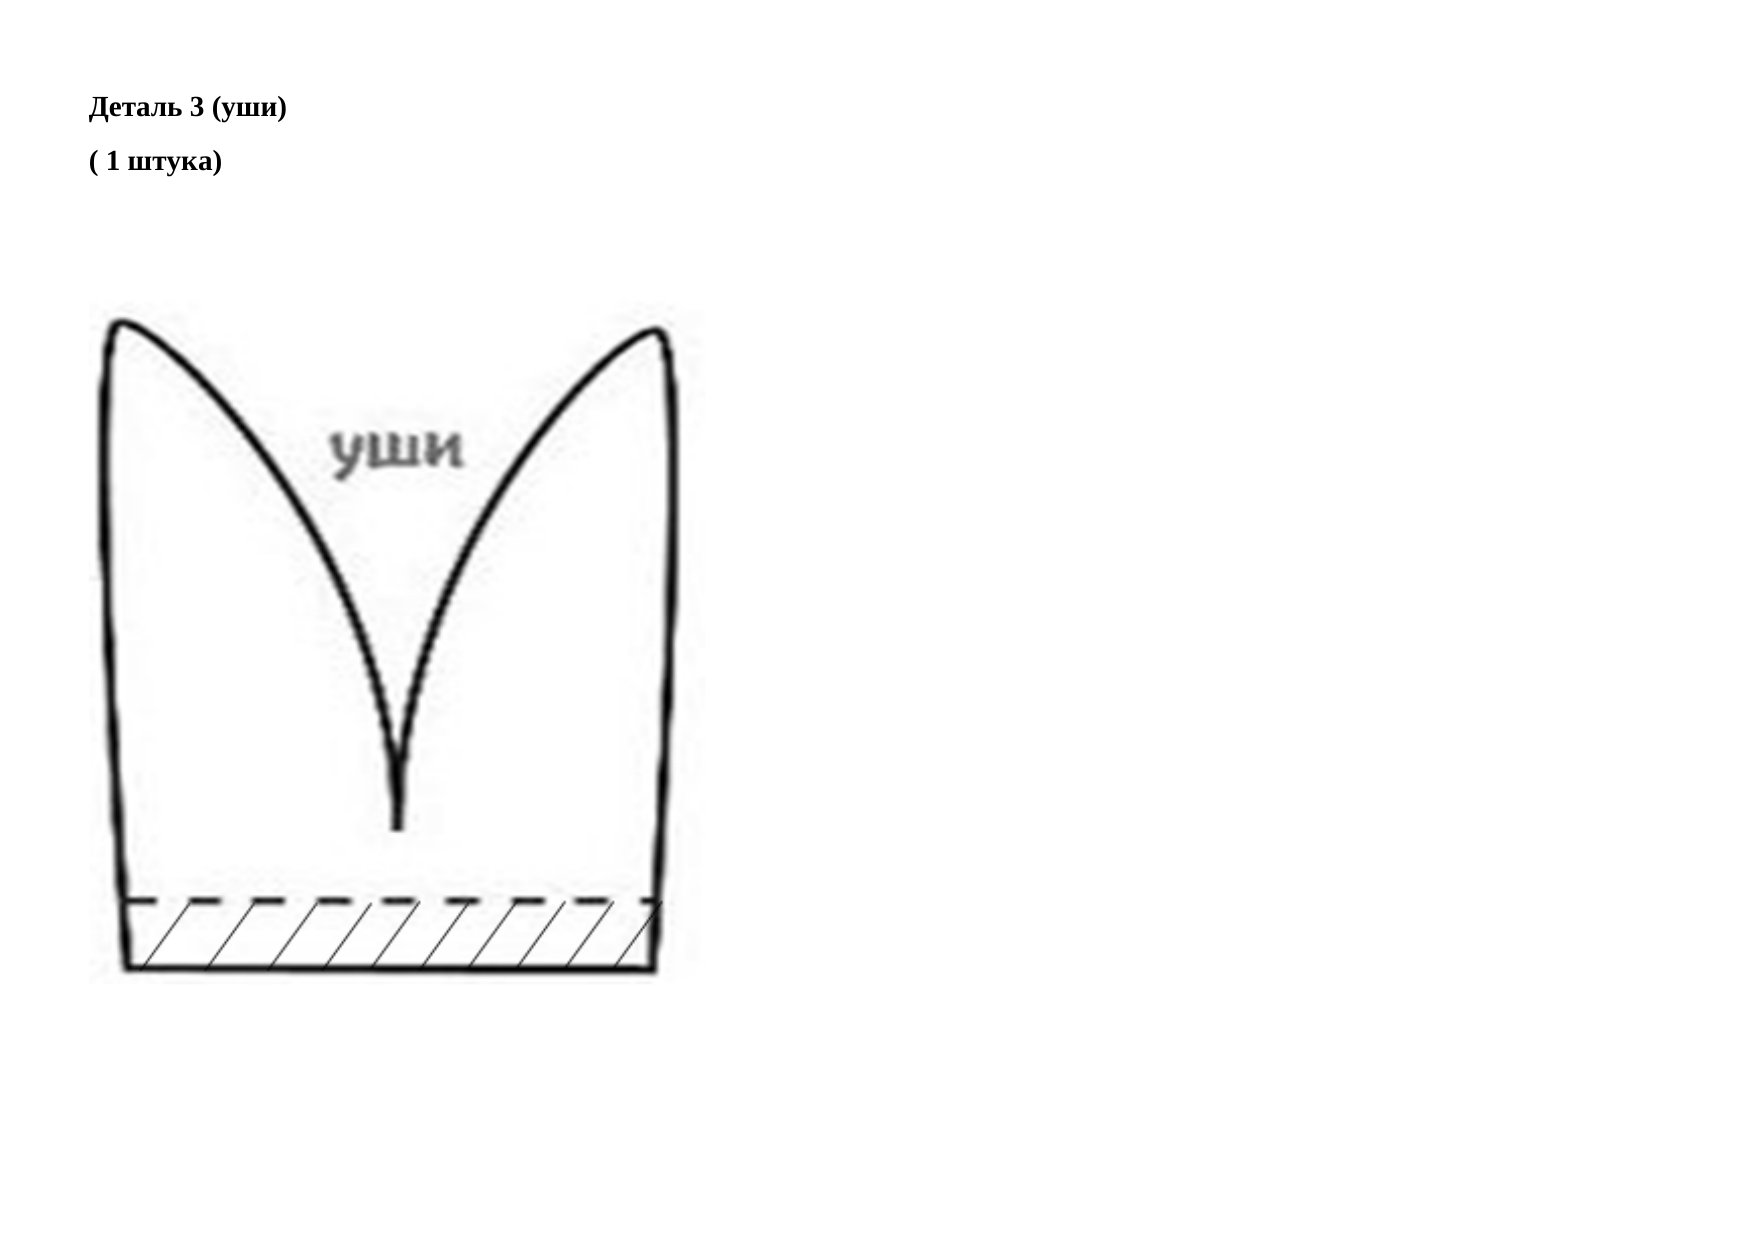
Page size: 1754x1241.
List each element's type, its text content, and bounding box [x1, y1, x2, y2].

text Деталь 3 (уши) [44, 89, 1713, 122]
picture [88, 251, 814, 1061]
text ( 1 штука) [44, 143, 1713, 177]
